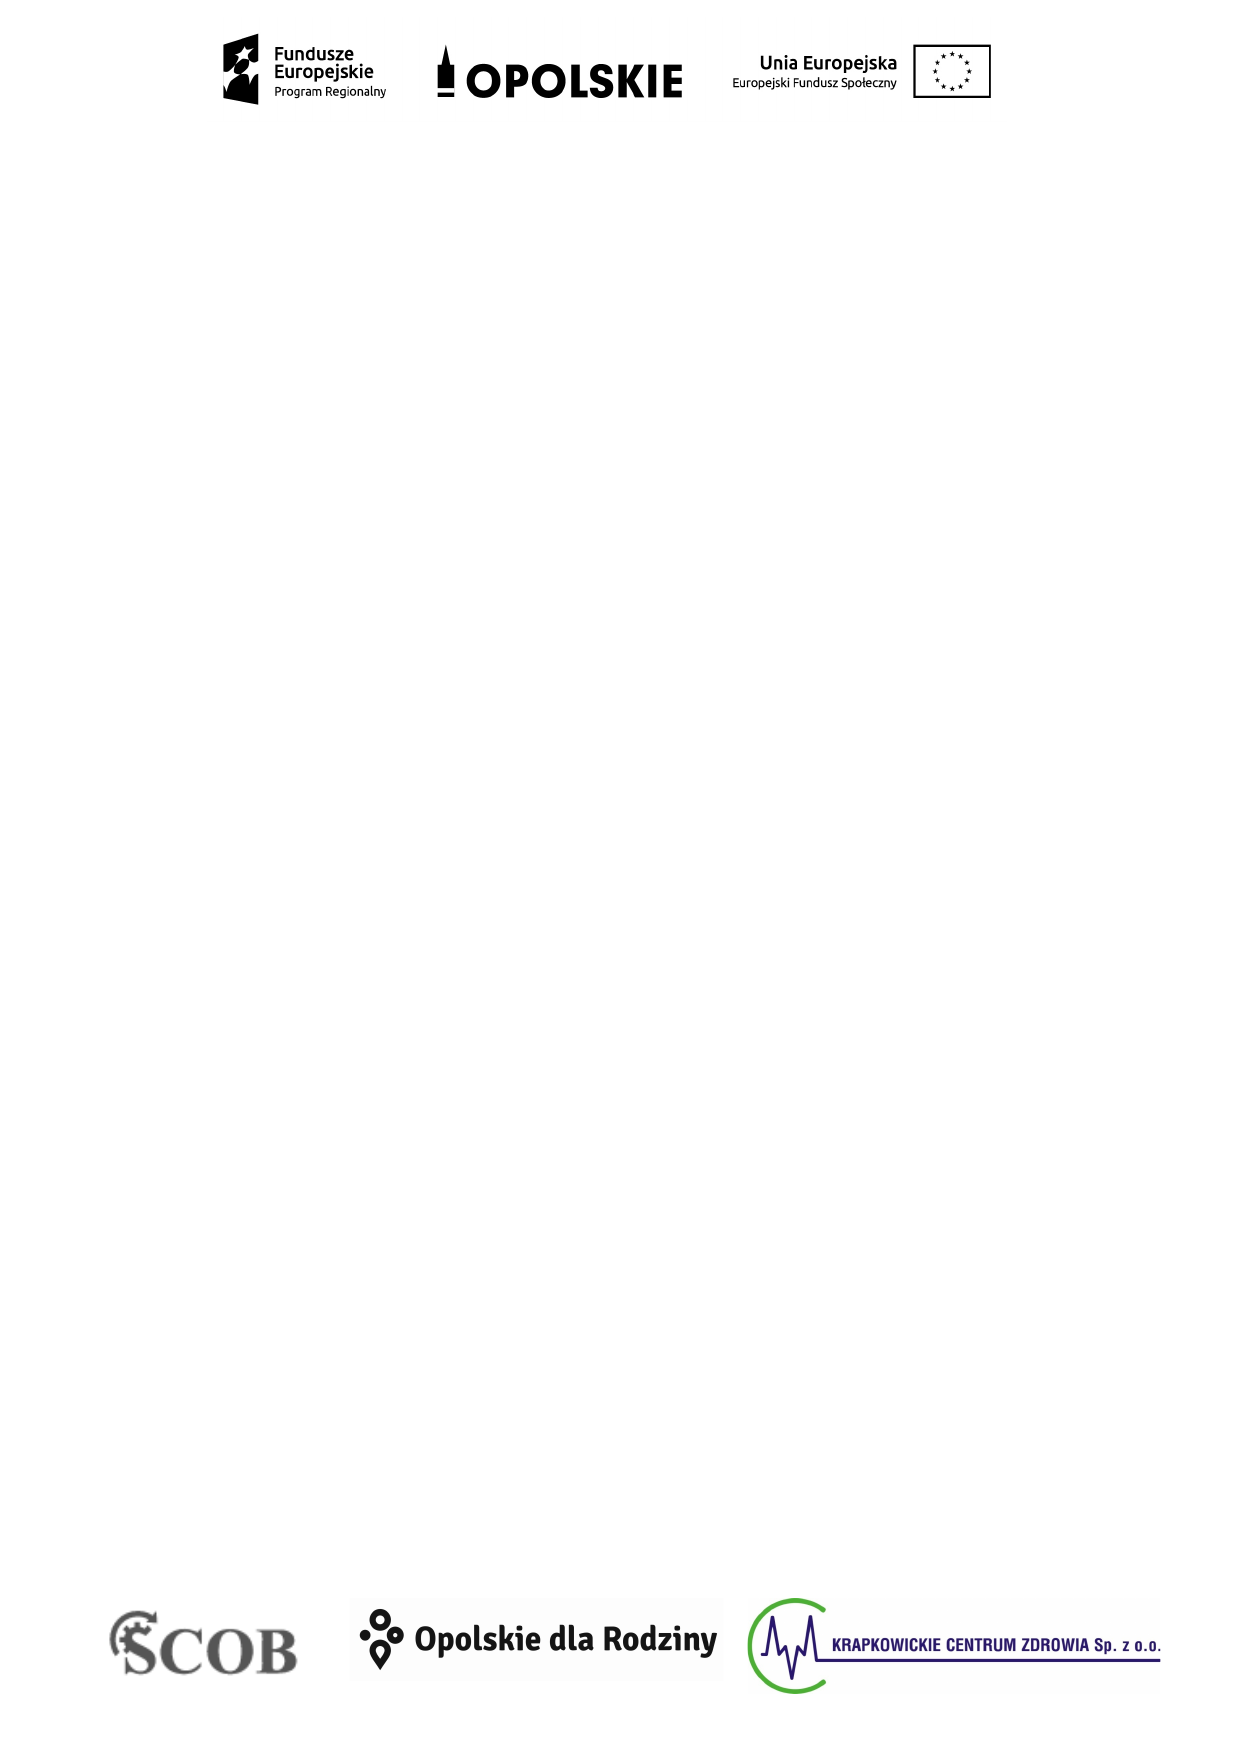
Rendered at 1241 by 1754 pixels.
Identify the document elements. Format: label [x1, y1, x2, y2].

picture [92, 1598, 317, 1689]
picture [349, 1598, 724, 1681]
picture [747, 1598, 1161, 1694]
picture [206, 17, 1008, 122]
